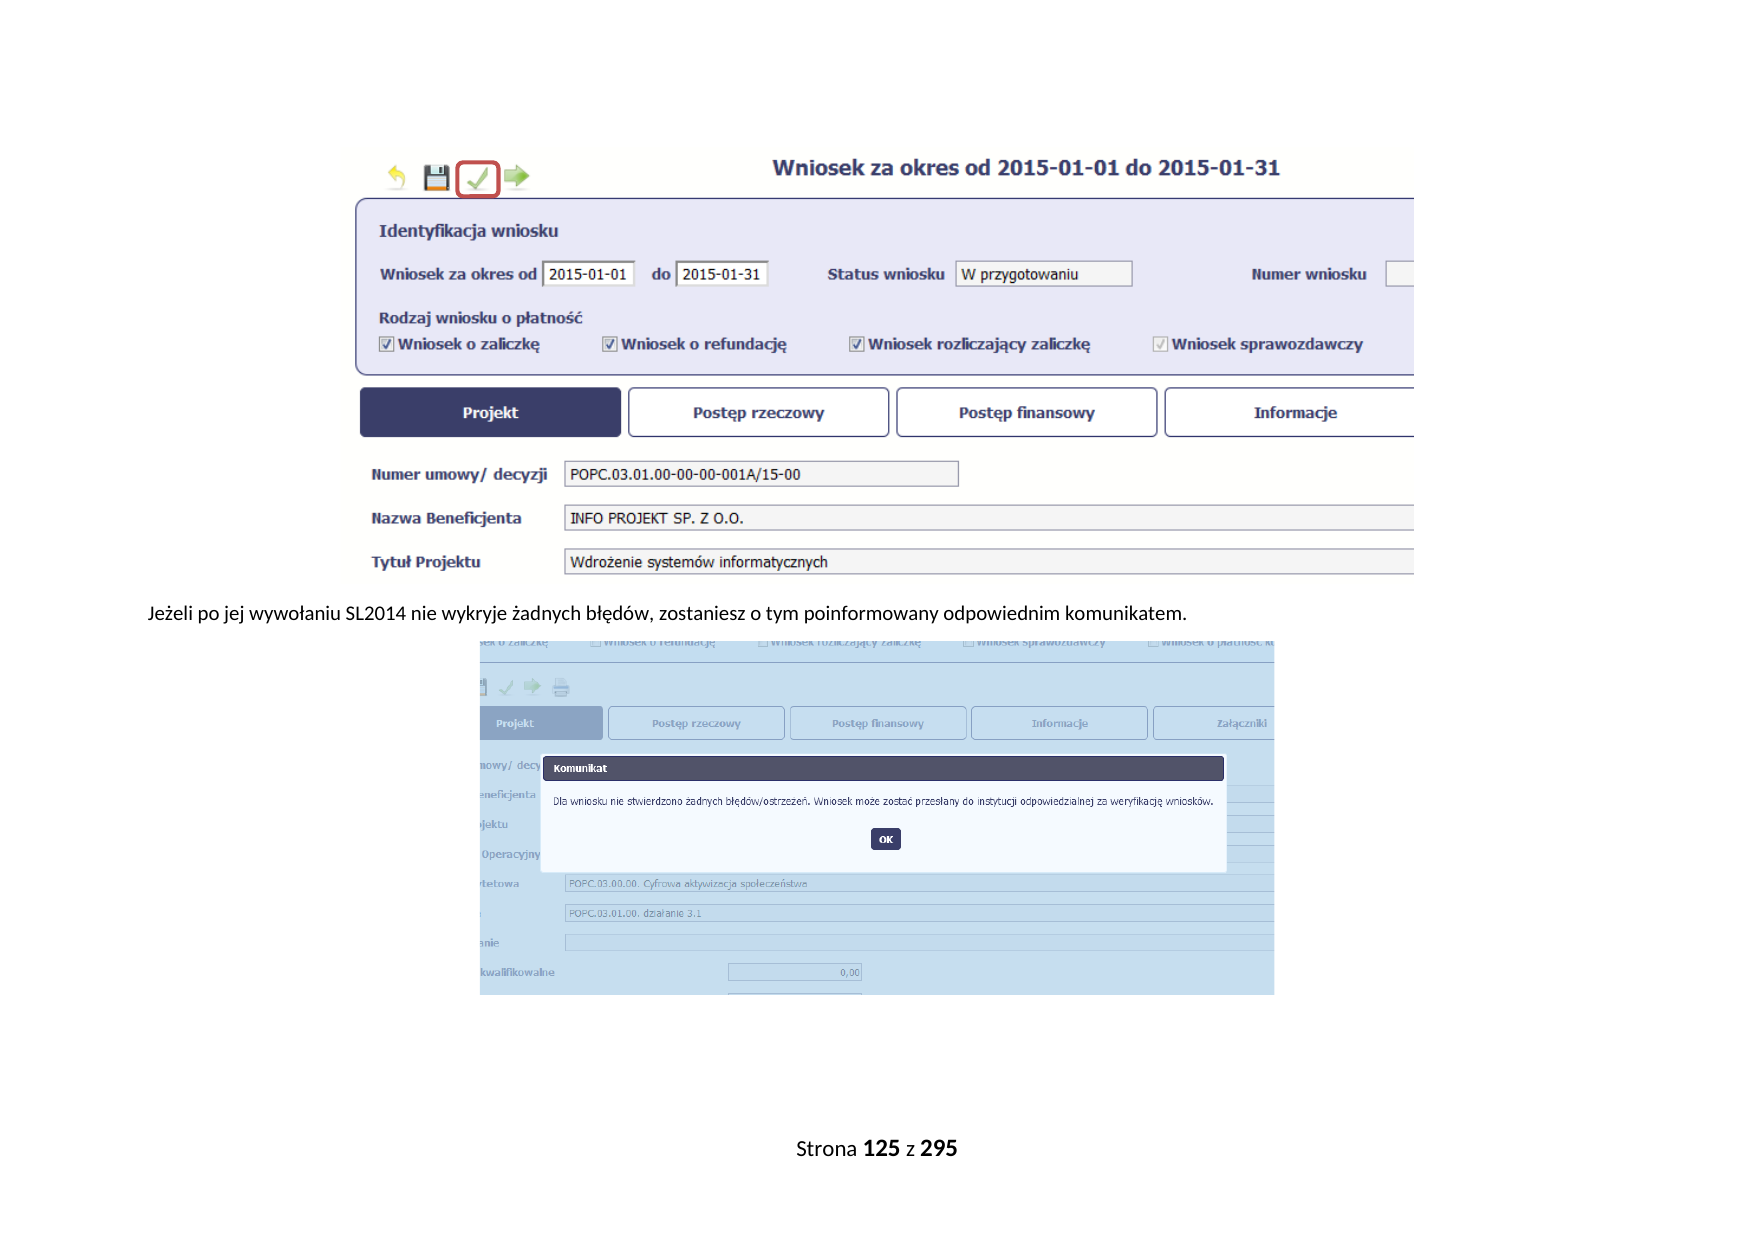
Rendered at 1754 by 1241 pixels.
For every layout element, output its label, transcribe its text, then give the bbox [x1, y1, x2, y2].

picture [479, 641, 1275, 995]
picture [340, 147, 1414, 584]
text Jeżeli po jej wywołaniu SL2014 nie wykryje żadnych błędów, zostaniesz o tym poinformowany odpowiednim komunikatem. [148, 600, 1606, 625]
